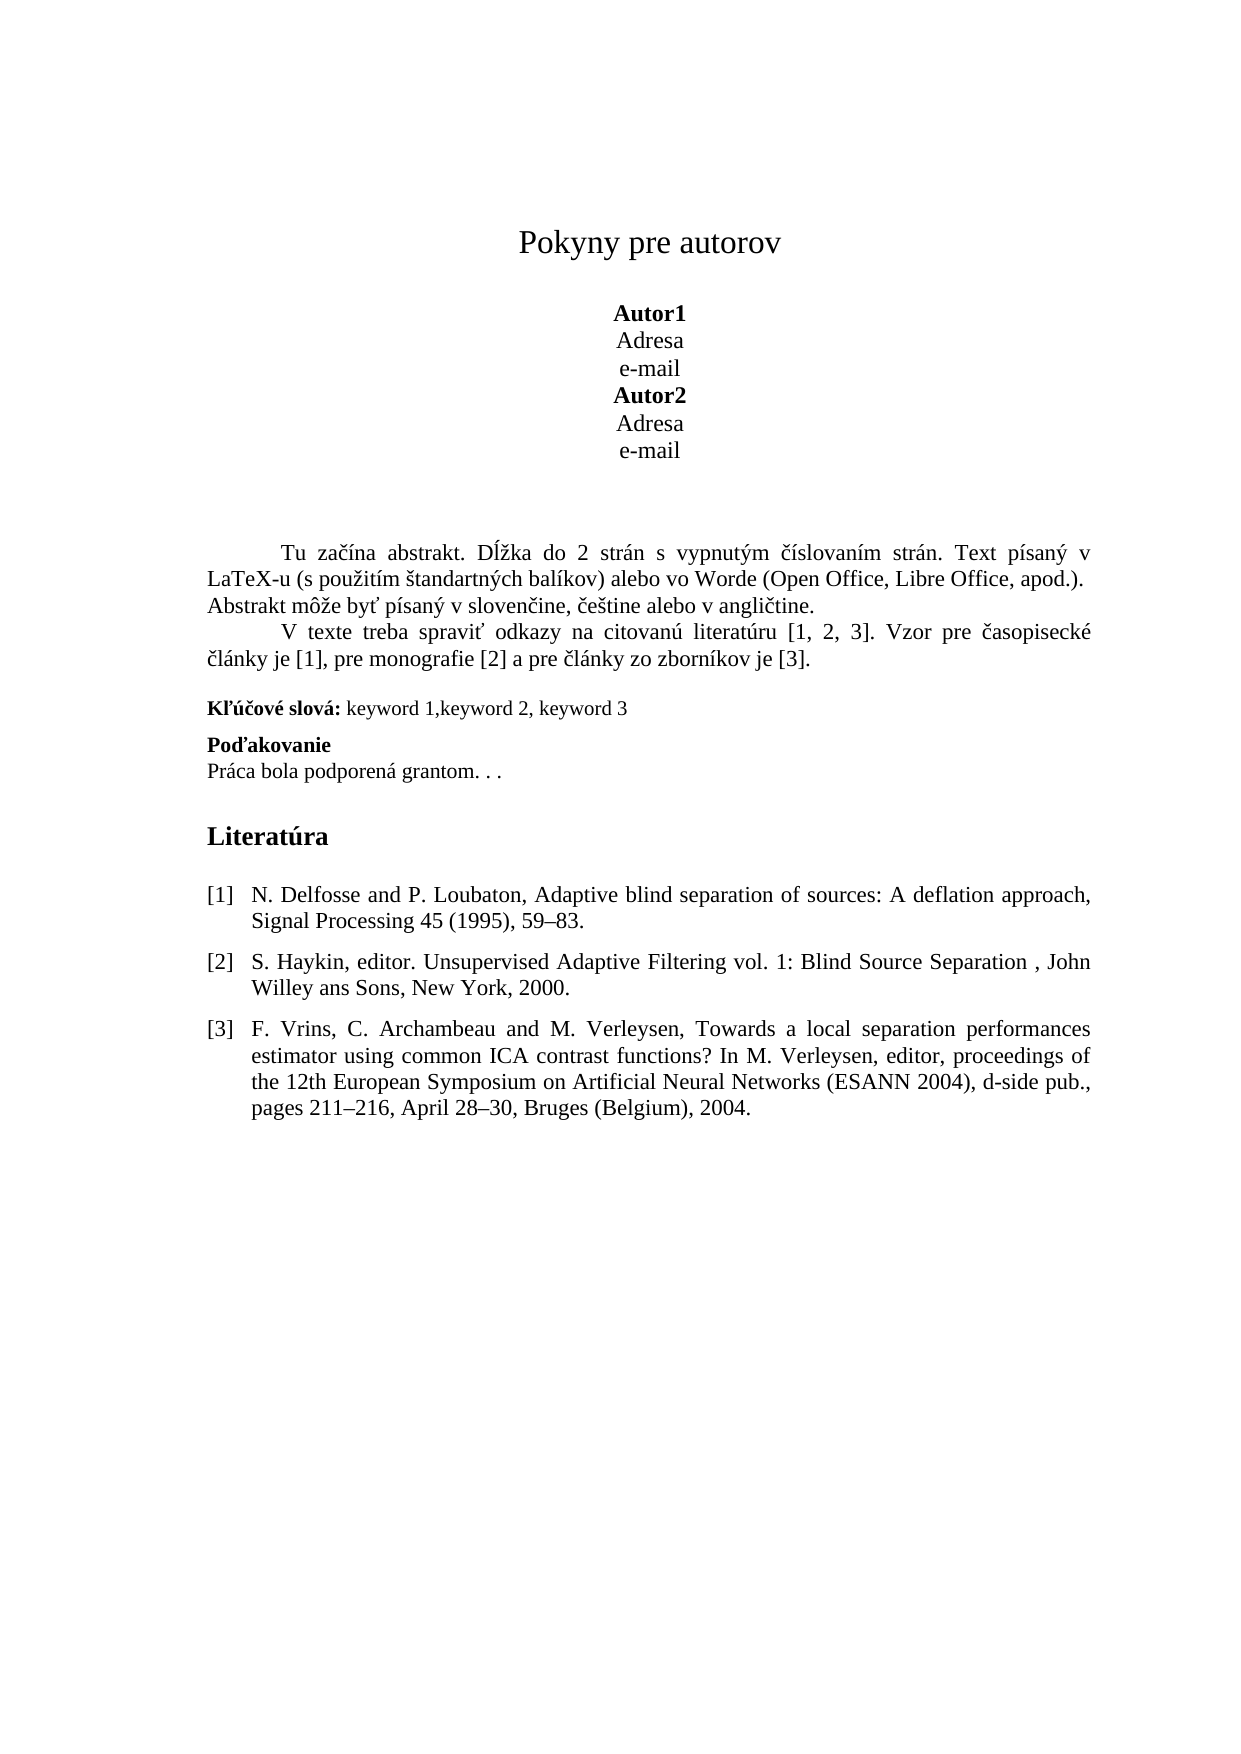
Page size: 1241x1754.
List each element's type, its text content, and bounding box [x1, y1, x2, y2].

text Adresa [207, 409, 1092, 437]
text Literatúra [207, 820, 1092, 852]
list N. Delfosse and P. Loubaton, Adaptive blind separation of sources: A deflation approach, Signal Processing 45 (1995), 59–83. [207, 881, 1092, 933]
text Práca bola podporená grantom. . . [207, 758, 1092, 783]
list F. Vrins, C. Archambeau and M. Verleysen, Towards a local separation performances estimator using common ICA contrast functions? In M. Verleysen, editor, proceedings of the 12th European Symposium on Artificial Neural Networks (ESANN 2004), d-side pub., pages 211–216, April 28–30, Bruges (Belgium), 2004. [207, 1015, 1092, 1121]
text Kľúčové slová: keyword 1,keyword 2, keyword 3 [207, 696, 1092, 720]
text Poďakovanie [207, 732, 1092, 758]
text Autor2 [207, 381, 1092, 409]
text V texte treba spraviť odkazy na citovanú literatúru [1, 2, 3]. Vzor pre časopisecké články je [1], pre monografie [2] a pre články zo zborníkov je [3]. [207, 618, 1092, 671]
text e-mail [207, 354, 1092, 381]
text Abstrakt môže byť písaný v slovenčine, češtine alebo v angličtine. [207, 592, 1092, 618]
text Adresa [207, 326, 1092, 354]
list S. Haykin, editor. Unsupervised Adaptive Filtering vol. 1: Blind Source Separation , John Willey ans Sons, New York, 2000. [207, 948, 1092, 1001]
text Autor1 [207, 298, 1092, 326]
text Tu začína abstrakt. Dĺžka do 2 strán s vypnutým číslovaním strán. Text písaný v LaTeX-u (s použitím štandartných balíkov) alebo vo Worde (Open Office, Libre Office, apod.). [207, 539, 1092, 592]
text e-mail [207, 437, 1092, 464]
text Pokyny pre autorov [207, 223, 1092, 261]
